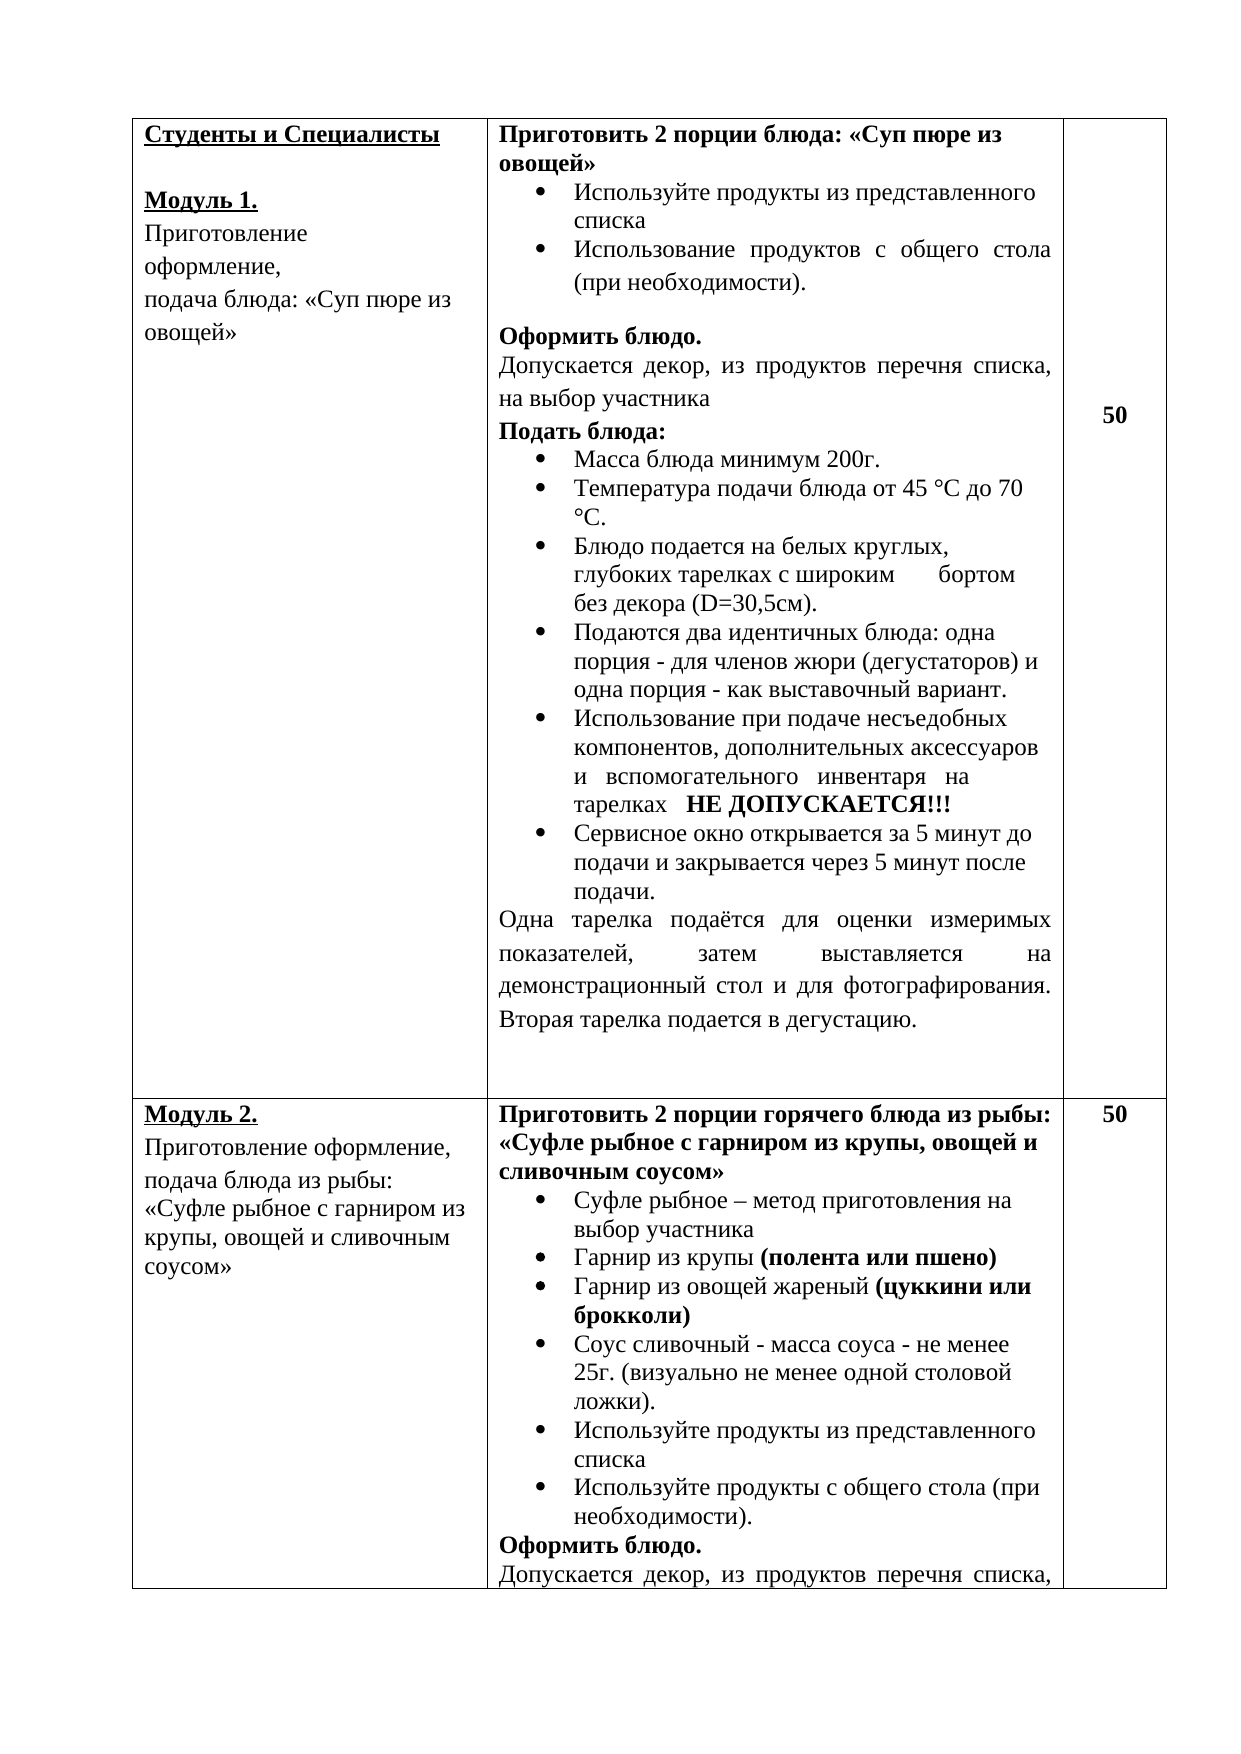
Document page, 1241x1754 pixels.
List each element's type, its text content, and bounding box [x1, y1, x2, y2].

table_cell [133, 1099, 487, 1587]
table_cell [488, 1099, 1063, 1587]
table_cell 50 [1064, 1099, 1166, 1587]
table_cell Приготовить 2 порции блюда: «Суп пюре из овощей» Используйте продукты из представленного списка Использование продуктов с общего стола (при необходимости). Оформить блюдо. Допускается декор, из продуктов перечня списка, на выбор участника Подать блюда: Масса блюда минимум 200г. Температура подачи блюда от 45 °С до 70 °С. Блюдо подается на белых круглых, глубоких тарелках с широким бортом без декора (D=30,5см). Подаются два идентичных блюда: одна порция - для членов жюри (дегустаторов) и одна порция - как выставочный вариант. Использование при подаче несъедобных компонентов, дополнительных аксессуаров и вспомогательного инвентаря на тарелках НЕ ДОПУСКАЕТСЯ!!! Сервисное окно открывается за 5 минут до подачи и закрывается через 5 минут после подачи. Одна тарелка подаётся для оценки измеримых показателей, затем выставляется на демонстрационный стол и для фотографирования. Вторая тарелка подается в дегустацию. [488, 119, 1063, 1098]
table_cell 50 [1064, 119, 1166, 1098]
table_cell Студенты и Специалисты Модуль 1. Приготовление оформление, подача блюда: «Суп пюре из овощей» [133, 119, 487, 1098]
